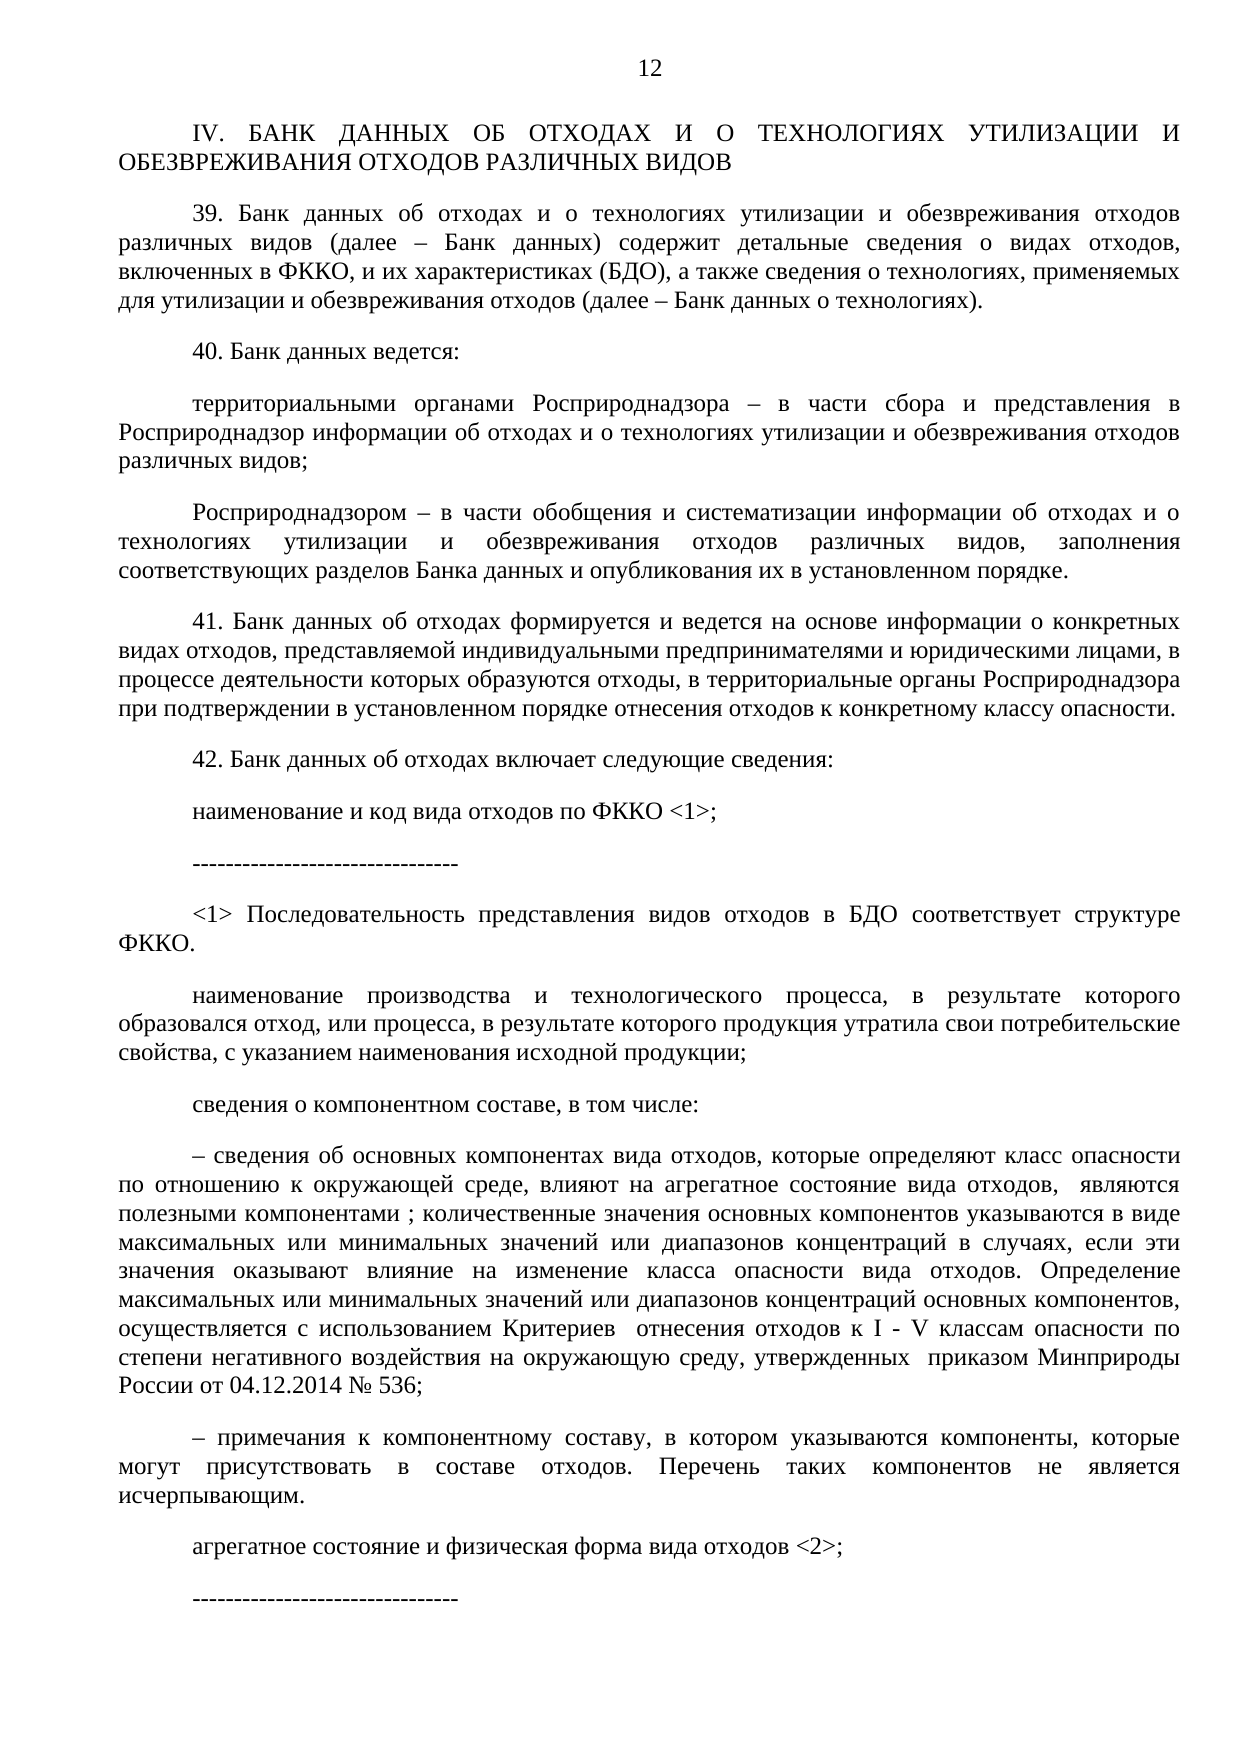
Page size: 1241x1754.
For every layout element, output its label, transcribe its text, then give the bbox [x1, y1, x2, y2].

text – сведения об основных компонентах вида отходов, которые определяют класс опасности по отношению к окружающей среде, влияют на агрегатное состояние вида отходов, являются полезными компонентами ; количественные значения основных компонентов указываются в виде максимальных или минимальных значений или диапазонов концентраций в случаях, если эти значения оказывают влияние на изменение класса опасности вида отходов. Определение максимальных или минимальных значений или диапазонов концентраций основных компонентов, осуществляется с использованием Критериев отнесения отходов к I - V классам опасности по степени негативного воздействия на окружающую среду, утвержденных приказом Минприроды России от 04.12.2014 № 536; [118, 1141, 1181, 1399]
text наименование и код вида отходов по ФККО <1>; [118, 796, 1181, 825]
text агрегатное состояние и физическая форма вида отходов <2>; [118, 1531, 1181, 1560]
text <1> Последовательность представления видов отходов в БДО соответствует структуре ФККО. [118, 899, 1181, 957]
text сведения о компонентном составе, в том числе: [118, 1089, 1181, 1118]
text Росприроднадзором – в части обобщения и систематизации информации об отходах и о технологиях утилизации и обезвреживания отходов различных видов, заполнения соответствующих разделов Банка данных и опубликования их в установленном порядке. [118, 497, 1181, 583]
text 42. Банк данных об отходах включает следующие сведения: [118, 744, 1181, 773]
text -------------------------------- [118, 1583, 1181, 1612]
text наименование производства и технологического процесса, в результате которого образовался отход, или процесса, в результате которого продукция утратила свои потребительские свойства, с указанием наименования исходной продукции; [118, 980, 1181, 1066]
text 40. Банк данных ведется: [118, 336, 1181, 365]
text – примечания к компонентному составу, в котором указываются компоненты, которые могут присутствовать в составе отходов. Перечень таких компонентов не является исчерпывающим. [118, 1422, 1181, 1508]
text территориальными органами Росприроднадзора – в части сбора и представления в Росприроднадзор информации об отходах и о технологиях утилизации и обезвреживания отходов различных видов; [118, 388, 1181, 474]
text IV. БАНК ДАННЫХ ОБ ОТХОДАХ И О ТЕХНОЛОГИЯХ УТИЛИЗАЦИИ И ОБЕЗВРЕЖИВАНИЯ ОТХОДОВ РАЗЛИЧНЫХ ВИДОВ [118, 118, 1181, 176]
text 41. Банк данных об отходах формируется и ведется на основе информации о конкретных видах отходов, представляемой индивидуальными предпринимателями и юридическими лицами, в процессе деятельности которых образуются отходы, в территориальные органы Росприроднадзора при подтверждении в установленном порядке отнесения отходов к конкретному классу опасности. [118, 606, 1181, 721]
text -------------------------------- [118, 848, 1181, 876]
text 39. Банк данных об отходах и о технологиях утилизации и обезвреживания отходов различных видов (далее – Банк данных) содержит детальные сведения о видах отходов, включенных в ФККО, и их характеристиках (БДО), а также сведения о технологиях, применяемых для утилизации и обезвреживания отходов (далее – Банк данных о технологиях). [118, 198, 1181, 313]
